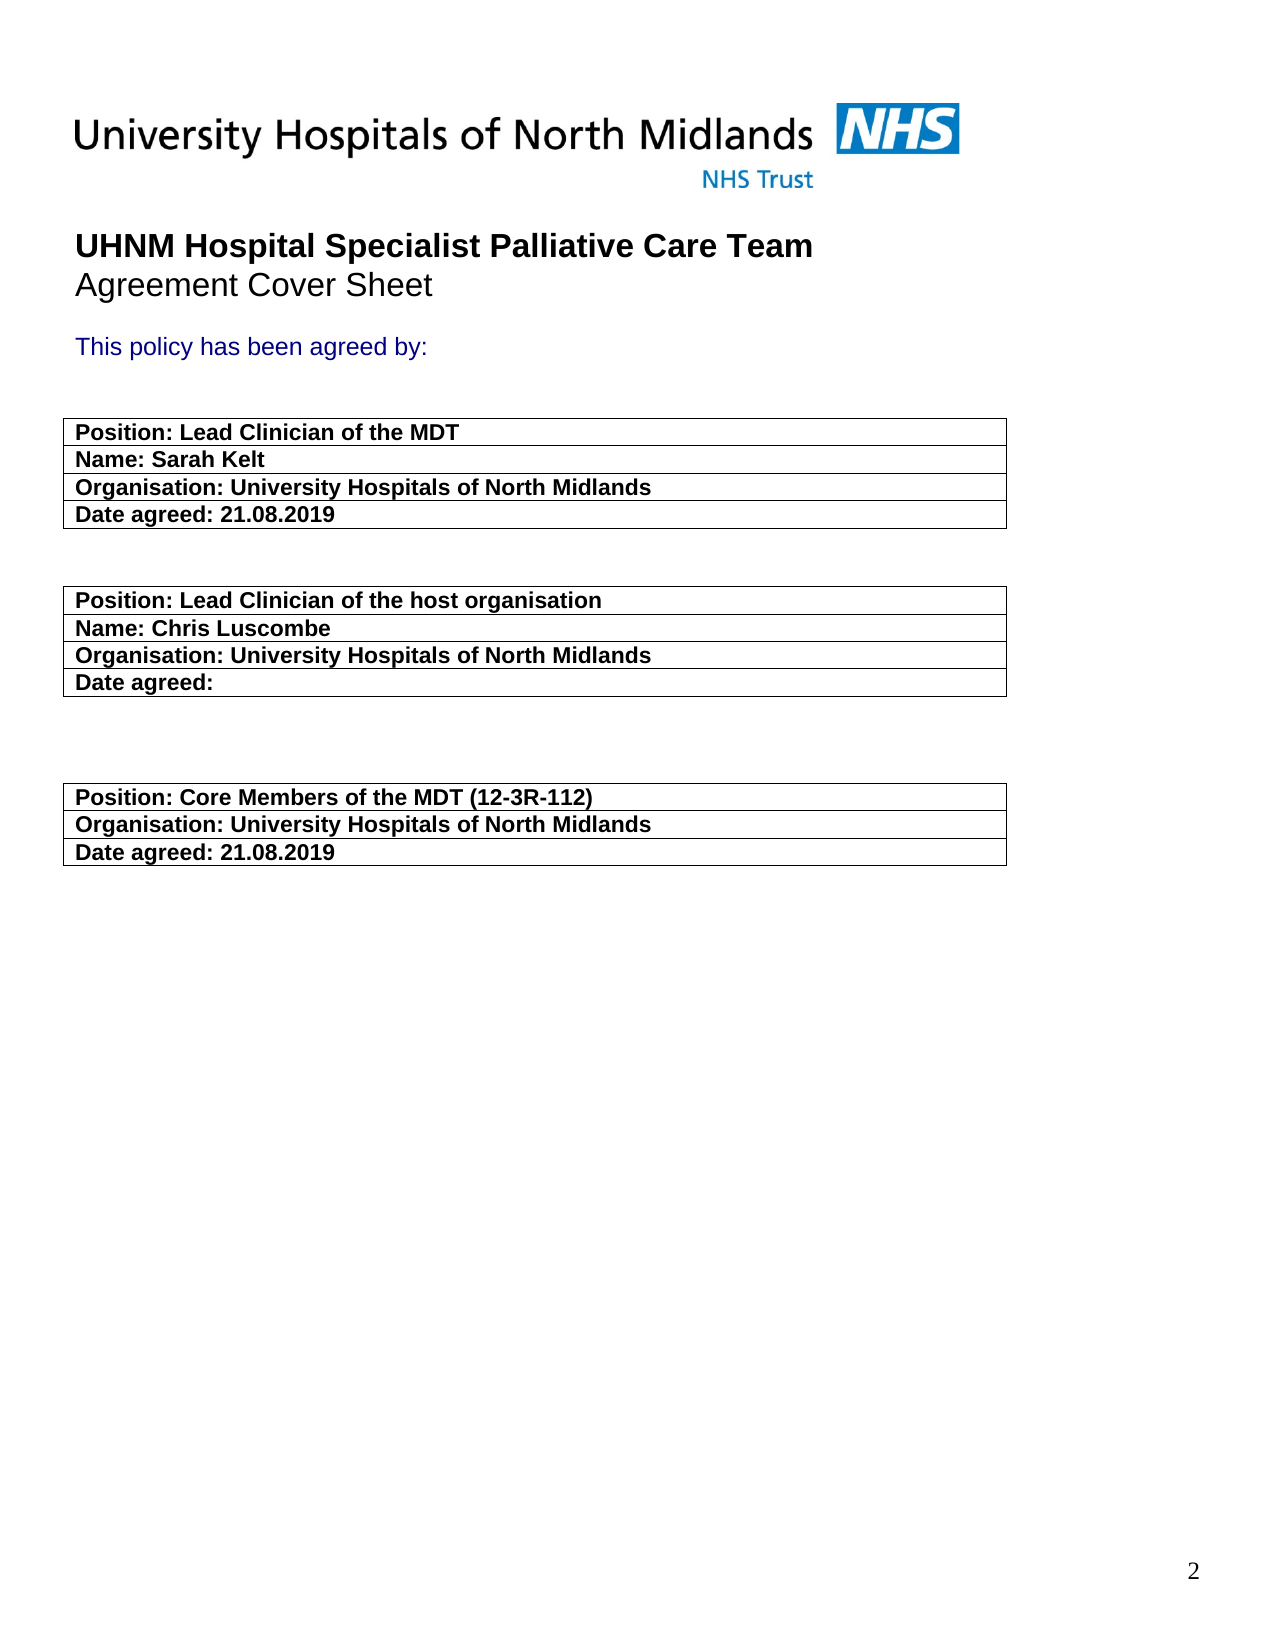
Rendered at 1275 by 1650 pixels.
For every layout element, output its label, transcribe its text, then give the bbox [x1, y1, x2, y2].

text Agreement Cover Sheet [75, 264, 1200, 303]
table_cell Date agreed: 21.08.2019 [64, 501, 1006, 528]
table_cell Organisation: University Hospitals of [64, 642, 1006, 668]
table_header Position: Lead Clinician of the MDT [64, 419, 1006, 445]
table_header Position: Core Members of the MDT (12-3R-112) [64, 784, 1006, 810]
table_cell Organisation: University Hospitals of North Midlands [64, 811, 1006, 838]
table_cell Date agreed: 21.08.2019 [64, 839, 1006, 865]
table_cell Date agreed: [64, 669, 1006, 696]
text UHNM Hospital Specialist Palliative Care Team [75, 226, 1200, 264]
table_header Position: Lead Clinician of the host organisation [64, 587, 1006, 613]
table_cell Name: Sarah Kelt [64, 446, 1006, 473]
text This policy has been agreed by: [75, 332, 1200, 361]
table_cell Name: Chris Luscombe [64, 615, 1006, 641]
table_cell Organisation: University Hospitals of [64, 474, 1006, 500]
picture [75, 103, 960, 188]
